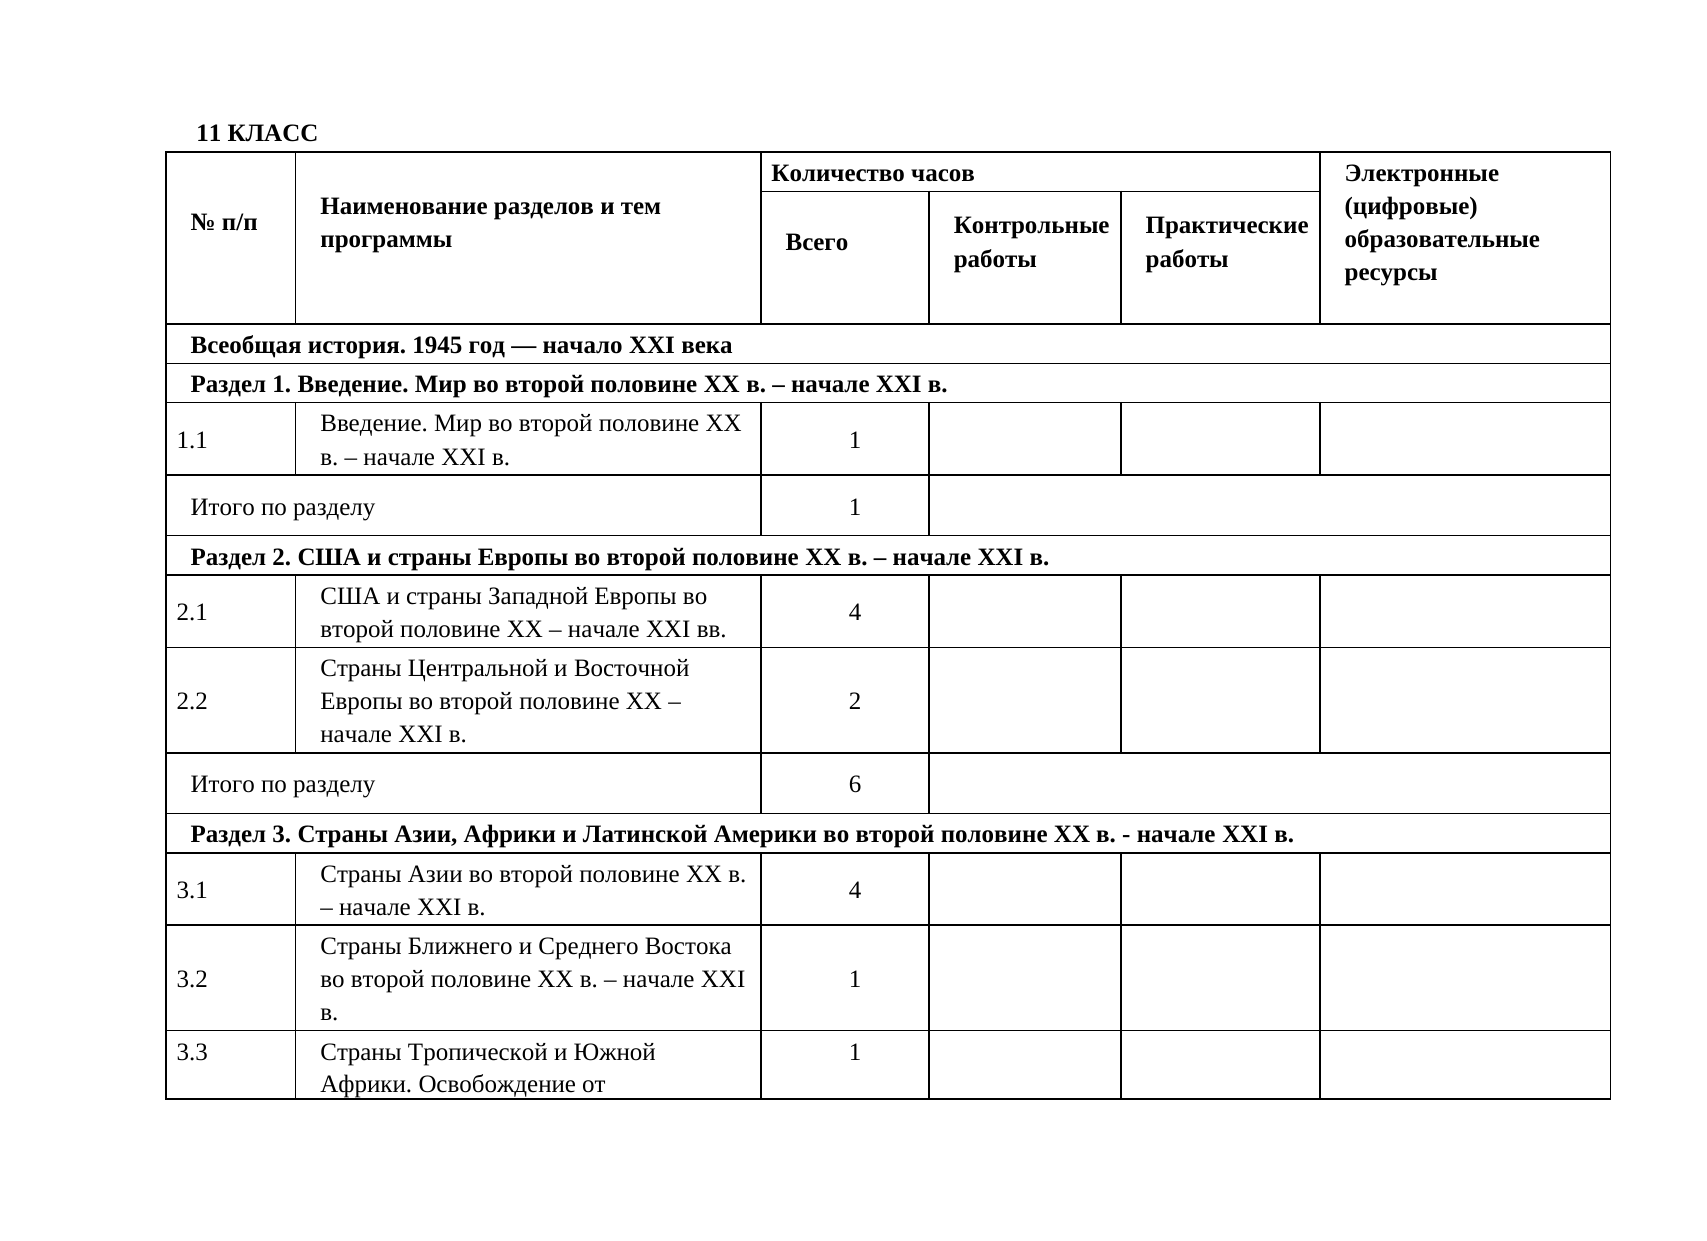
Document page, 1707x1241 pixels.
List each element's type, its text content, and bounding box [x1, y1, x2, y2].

table_cell 1 [762, 403, 928, 474]
table_cell [1122, 576, 1319, 647]
table_cell Страны Центральной и Восточной Европы во второй половине ХХ – начале ХХI в. [296, 648, 760, 752]
table_cell Раздел 2. США и страны Европы во второй половине XX в. – начале XXI в. [167, 536, 1610, 574]
table_cell [930, 576, 1120, 647]
table_cell [930, 403, 1120, 474]
table_cell 3.3 [167, 1031, 295, 1098]
table_cell 4 [762, 854, 928, 924]
table_cell 2 [762, 648, 928, 752]
table_cell 3.1 [167, 854, 295, 924]
table_cell Всеобщая история. 1945 год — начало XXI века [167, 325, 1610, 362]
text 11 КЛАСС [190, 118, 1618, 147]
table_cell 1 [762, 476, 928, 535]
table_cell [1321, 1031, 1610, 1098]
table_cell Итого по разделу [167, 476, 760, 535]
table_cell Страны Азии во второй половине ХХ в. – начале ХХI в. [296, 854, 760, 924]
table_cell [930, 476, 1610, 535]
table_header № п/п [167, 153, 295, 323]
table_cell 2.2 [167, 648, 295, 752]
table_cell [1122, 403, 1319, 474]
table_cell [1122, 648, 1319, 752]
table_cell Контрольные работы [930, 192, 1120, 323]
table_cell [1321, 576, 1610, 647]
table_cell Раздел 3. Страны Азии, Африки и Латинской Америки во второй половине ХХ в. - начале XXI в. [167, 814, 1610, 852]
table_cell Практические работы [1122, 192, 1319, 323]
table_cell [1321, 403, 1610, 474]
table_cell Итого по разделу [167, 754, 760, 813]
table_cell 1.1 [167, 403, 295, 474]
table_cell [1122, 926, 1319, 1030]
table_header Электронные (цифровые) образовательные ресурсы [1321, 153, 1610, 323]
table_cell [930, 926, 1120, 1030]
table_cell Введение. Мир во второй половине XX в. – начале XXI в. [296, 403, 760, 474]
table_cell [1122, 1031, 1319, 1098]
table_cell [1122, 854, 1319, 924]
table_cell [296, 1031, 760, 1098]
table_cell [930, 648, 1120, 752]
table_cell 1 [762, 926, 928, 1030]
table_cell [930, 1031, 1120, 1098]
table_cell Раздел 1. Введение. Мир во второй половине XX в. – начале XXI в. [167, 364, 1610, 402]
table_cell [1321, 648, 1610, 752]
table_cell 6 [762, 754, 928, 813]
table_cell [1321, 854, 1610, 924]
table_cell 2.1 [167, 576, 295, 647]
table_cell 4 [762, 576, 928, 647]
table_cell Страны Ближнего и Среднего Востока во второй половине ХХ в. – начале ХХI в. [296, 926, 760, 1030]
table_cell [930, 754, 1610, 813]
table_cell 3.2 [167, 926, 295, 1030]
table_cell Всего [762, 192, 928, 323]
table_cell [1321, 926, 1610, 1030]
table_cell США и страны Западной Европы во второй половине ХХ – начале XXI вв. [296, 576, 760, 647]
table_cell [930, 854, 1120, 924]
table_cell 1 [762, 1031, 928, 1098]
table_header Количество часов [762, 153, 1319, 191]
table_header Наименование разделов и тем программы [296, 153, 760, 323]
